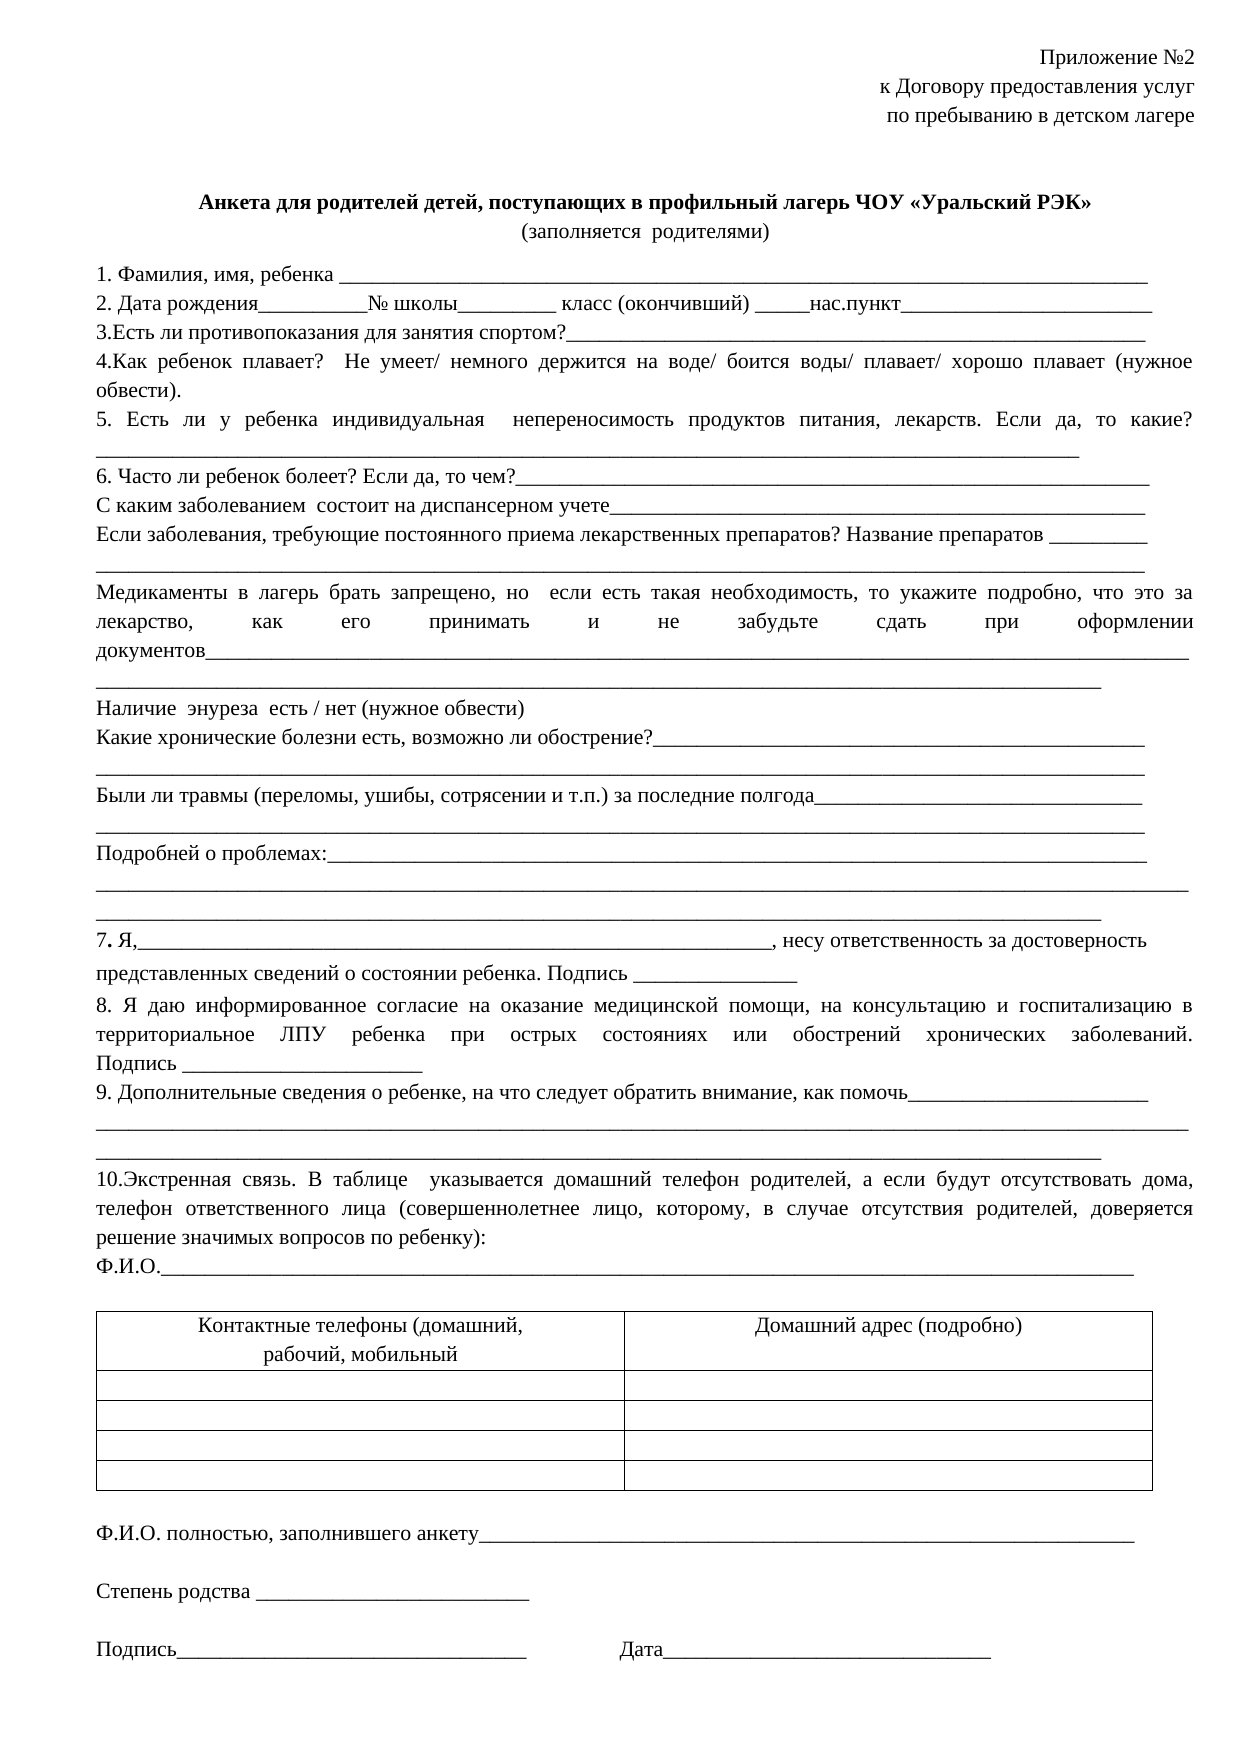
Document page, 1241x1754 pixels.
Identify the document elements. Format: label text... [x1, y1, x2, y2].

table_cell [97, 1431, 624, 1460]
text Подробней о проблемах:___________________________________________________________________________ [96, 840, 1195, 865]
text 2. Дата рождения__________№ школы_________ класс (окончивший) _____нас.пункт_______________________ [96, 290, 1195, 315]
text (заполняется родителями) [96, 218, 1195, 243]
text Если заболевания, требующие постоянного приема лекарственных препаратов? Название препаратов _________ [96, 521, 1195, 547]
table_cell [97, 1401, 624, 1430]
text Какие хронические болезни есть, возможно ли обострение?_____________________________________________ [96, 724, 1195, 749]
text Степень родства _________________________ [96, 1578, 1195, 1603]
text 8. Я даю информированное согласие на оказание медицинской помощи, на консультацию и госпитализацию в территориальное ЛПУ ребенка при острых состояниях или обострений хронических заболеваний. Подпись ______________________ [96, 992, 1195, 1075]
table_header Домашний адрес (подробно) [625, 1312, 1152, 1370]
table_cell [625, 1431, 1152, 1460]
table_cell [97, 1461, 624, 1490]
text 10.Экстренная связь. В таблице указывается домашний телефон родителей, а если будут отсутствовать дома, телефон ответственного лица (совершеннолетнее лицо, которому, в случае отсутствия родителей, доверяется решение значимых вопросов по ребенку): [96, 1166, 1195, 1249]
text представленных сведений о состоянии ребенка. Подпись _______________ [96, 959, 1195, 985]
text 4.Как ребенок плавает? Не умеет/ немного держится на воде/ боится воды/ плавает/ хорошо плавает (нужное обвести). [96, 348, 1195, 402]
text 6. Часто ли ребенок болеет? Если да, то чем?__________________________________________________________ [96, 463, 1195, 489]
text 3.Есть ли противопоказания для занятия спортом?_____________________________________________________ [96, 319, 1195, 344]
text С каким заболеванием состоит на диспансерном учете_________________________________________________ [96, 492, 1195, 518]
text Наличие энуреза есть / нет (нужное обвести) [96, 695, 1195, 720]
text 9. Дополнительные сведения о ребенке, на что следует обратить внимание, как помочь______________________ [96, 1079, 1195, 1104]
table_cell [97, 1371, 624, 1400]
text Анкета для родителей детей, поступающих в профильный лагерь ЧОУ «Уральский РЭК» [96, 189, 1195, 214]
text 7. Я,__________________________________________________________, несу ответственность за достоверность [96, 927, 1195, 952]
text ________________________________________________________________________________________________________________________________________________________________________________________________ [96, 1108, 1195, 1162]
text 1. Фамилия, имя, ребенка __________________________________________________________________________ [96, 261, 1195, 286]
text Ф.И.О._________________________________________________________________________________________ [96, 1253, 1195, 1278]
table_cell [625, 1401, 1152, 1430]
text по пребыванию в детском лагере [96, 102, 1195, 127]
text Приложение №2 [96, 44, 1195, 69]
text ________________________________________________________________________________________________ [96, 753, 1195, 778]
table_cell [625, 1371, 1152, 1400]
text Ф.И.О. полностью, заполнившего анкету____________________________________________________________ [96, 1520, 1195, 1545]
table_cell [625, 1461, 1152, 1490]
text к Договору предоставления услуг [96, 73, 1195, 98]
text Подпись________________________________ Дата______________________________ [96, 1636, 1195, 1661]
text ________________________________________________________________________________________________________________________________________________________________________________________________ [96, 869, 1195, 923]
text Были ли травмы (переломы, ушибы, сотрясении и т.п.) за последние полгода______________________________ [96, 782, 1195, 807]
text 5. Есть ли у ребенка индивидуальная непереносимость продуктов питания, лекарств. Если да, то какие?__________________________________________________________________________________________ [96, 406, 1195, 460]
text ________________________________________________________________________________________________ [96, 550, 1195, 576]
table_header Контактные телефоны (домашний, рабочий, мобильный [97, 1312, 624, 1370]
text ________________________________________________________________________________________________ [96, 811, 1195, 836]
text Медикаменты в лагерь брать запрещено, но если есть такая необходимость, то укажите подробно, что это за лекарство, как его принимать и не забудьте сдать при оформлении документов______________________________________________________________________________________________________________________________________________________________________________________ [96, 579, 1195, 691]
